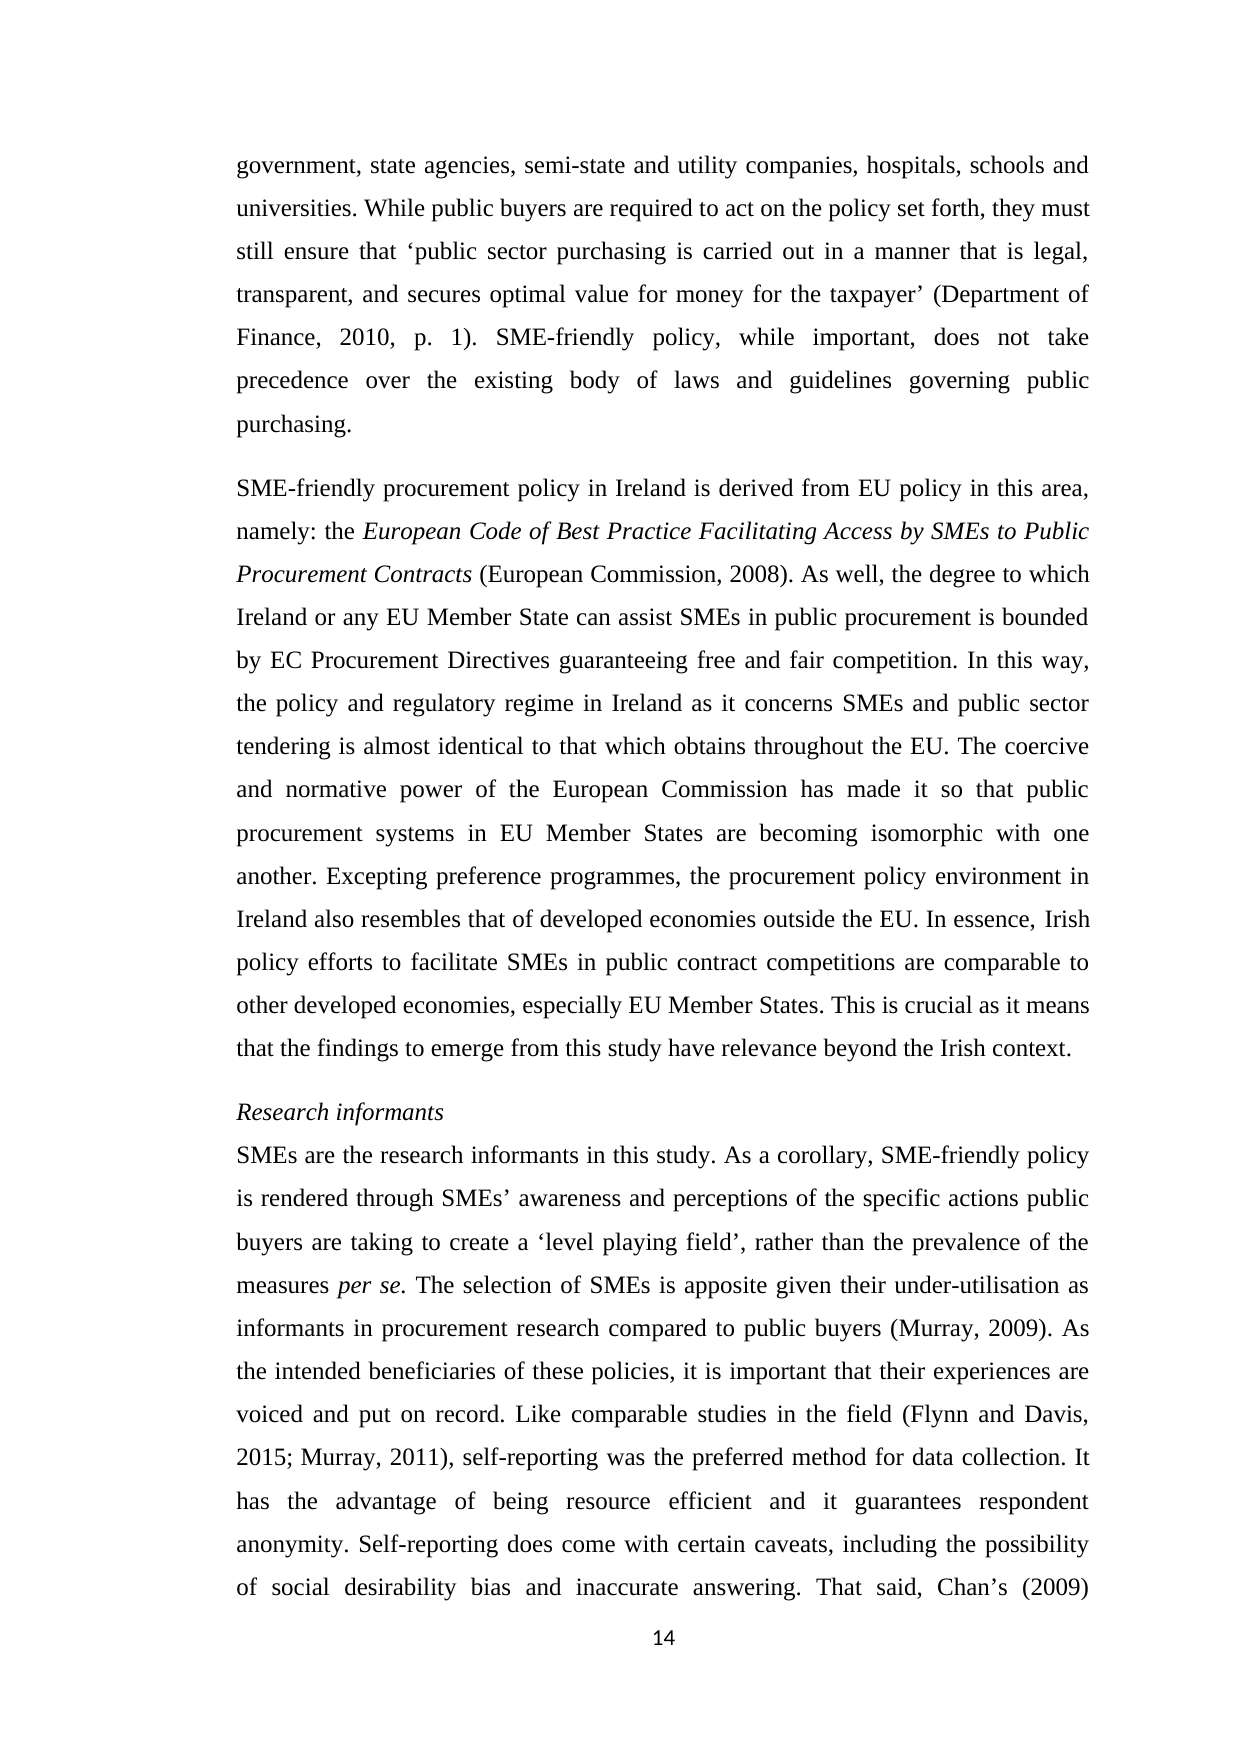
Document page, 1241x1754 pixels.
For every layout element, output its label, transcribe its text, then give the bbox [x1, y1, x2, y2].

text SME-friendly procurement policy in Ireland is derived from EU policy in this area, namely: the European Code of Best Practice Facilitating Access by SMEs to Public Procurement Contracts (European Commission, 2008). As well, the degree to which Ireland or any EU Member State can assist SMEs in public procurement is bounded by EC Procurement Directives guaranteeing free and fair competition. In this way, the policy and regulatory regime in Ireland as it concerns SMEs and public sector tendering is almost identical to that which obtains throughout the EU. The coercive and normative power of the European Commission has made it so that public procurement systems in EU Member States are becoming isomorphic with one another. Excepting preference programmes, the procurement policy environment in Ireland also resembles that of developed economies outside the EU. In essence, Irish policy efforts to facilitate SMEs in public contract competitions are comparable to other developed economies, especially EU Member States. This is crucial as it means that the findings to emerge from this study have relevance beyond the Irish context. [236, 473, 1090, 1062]
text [236, 150, 1090, 437]
text Research informants [236, 1097, 1090, 1126]
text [236, 1140, 1090, 1601]
